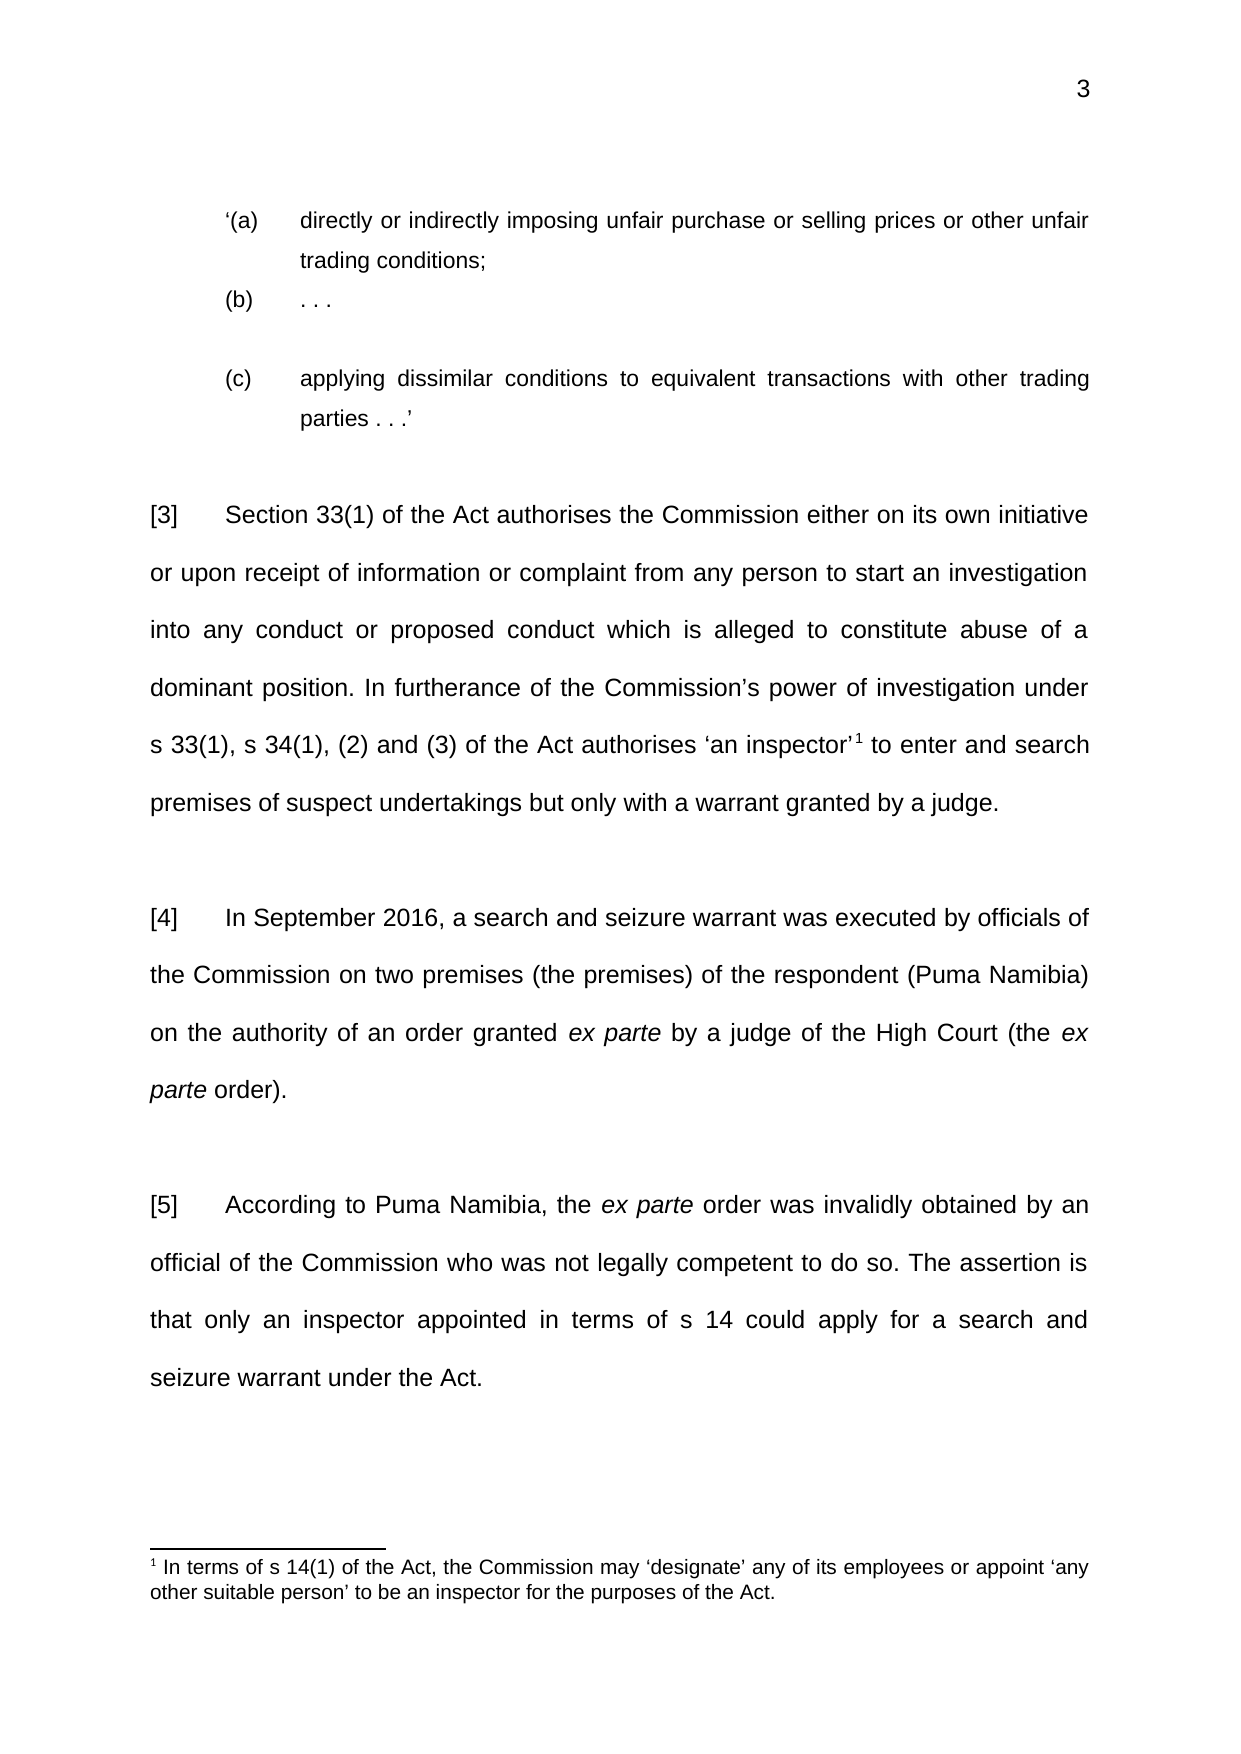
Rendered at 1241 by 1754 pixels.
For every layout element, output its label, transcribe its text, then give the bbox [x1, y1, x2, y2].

text [4] In September 2016, a search and seizure warrant was executed by officials of the Commission on two premises (the premises) of the respondent (Puma Namibia) on the authority of an order granted ex parte by a judge of the High Court (the ex parte order). [150, 903, 1090, 1104]
text (b) . . . [150, 286, 1090, 313]
text ‘(a) directly or indirectly imposing unfair purchase or selling prices or other unfair trading conditions; [225, 207, 1090, 273]
text (c) applying dissimilar conditions to equivalent transactions with other trading parties . . .’ [225, 365, 1090, 431]
text [3] Section 33(1) of the Act authorises the Commission either on its own initiative or upon receipt of information or complaint from any person to start an investigation into any conduct or proposed conduct which is alleged to constitute abuse of a dominant position. In furtherance of the Commission’s power of investigation under s 33(1), s 34(1), (2) and (3) of the Act authorises ‘an inspector’ to enter and search premises of suspect undertakings but only with a warrant granted by a judge. [150, 500, 1090, 817]
text [5] According to Puma Namibia, the ex parte order was invalidly obtained by an official of the Commission who was not legally competent to do so. The assertion is that only an inspector appointed in terms of s 14 could apply for a search and seizure warrant under the Act. [150, 1190, 1090, 1392]
